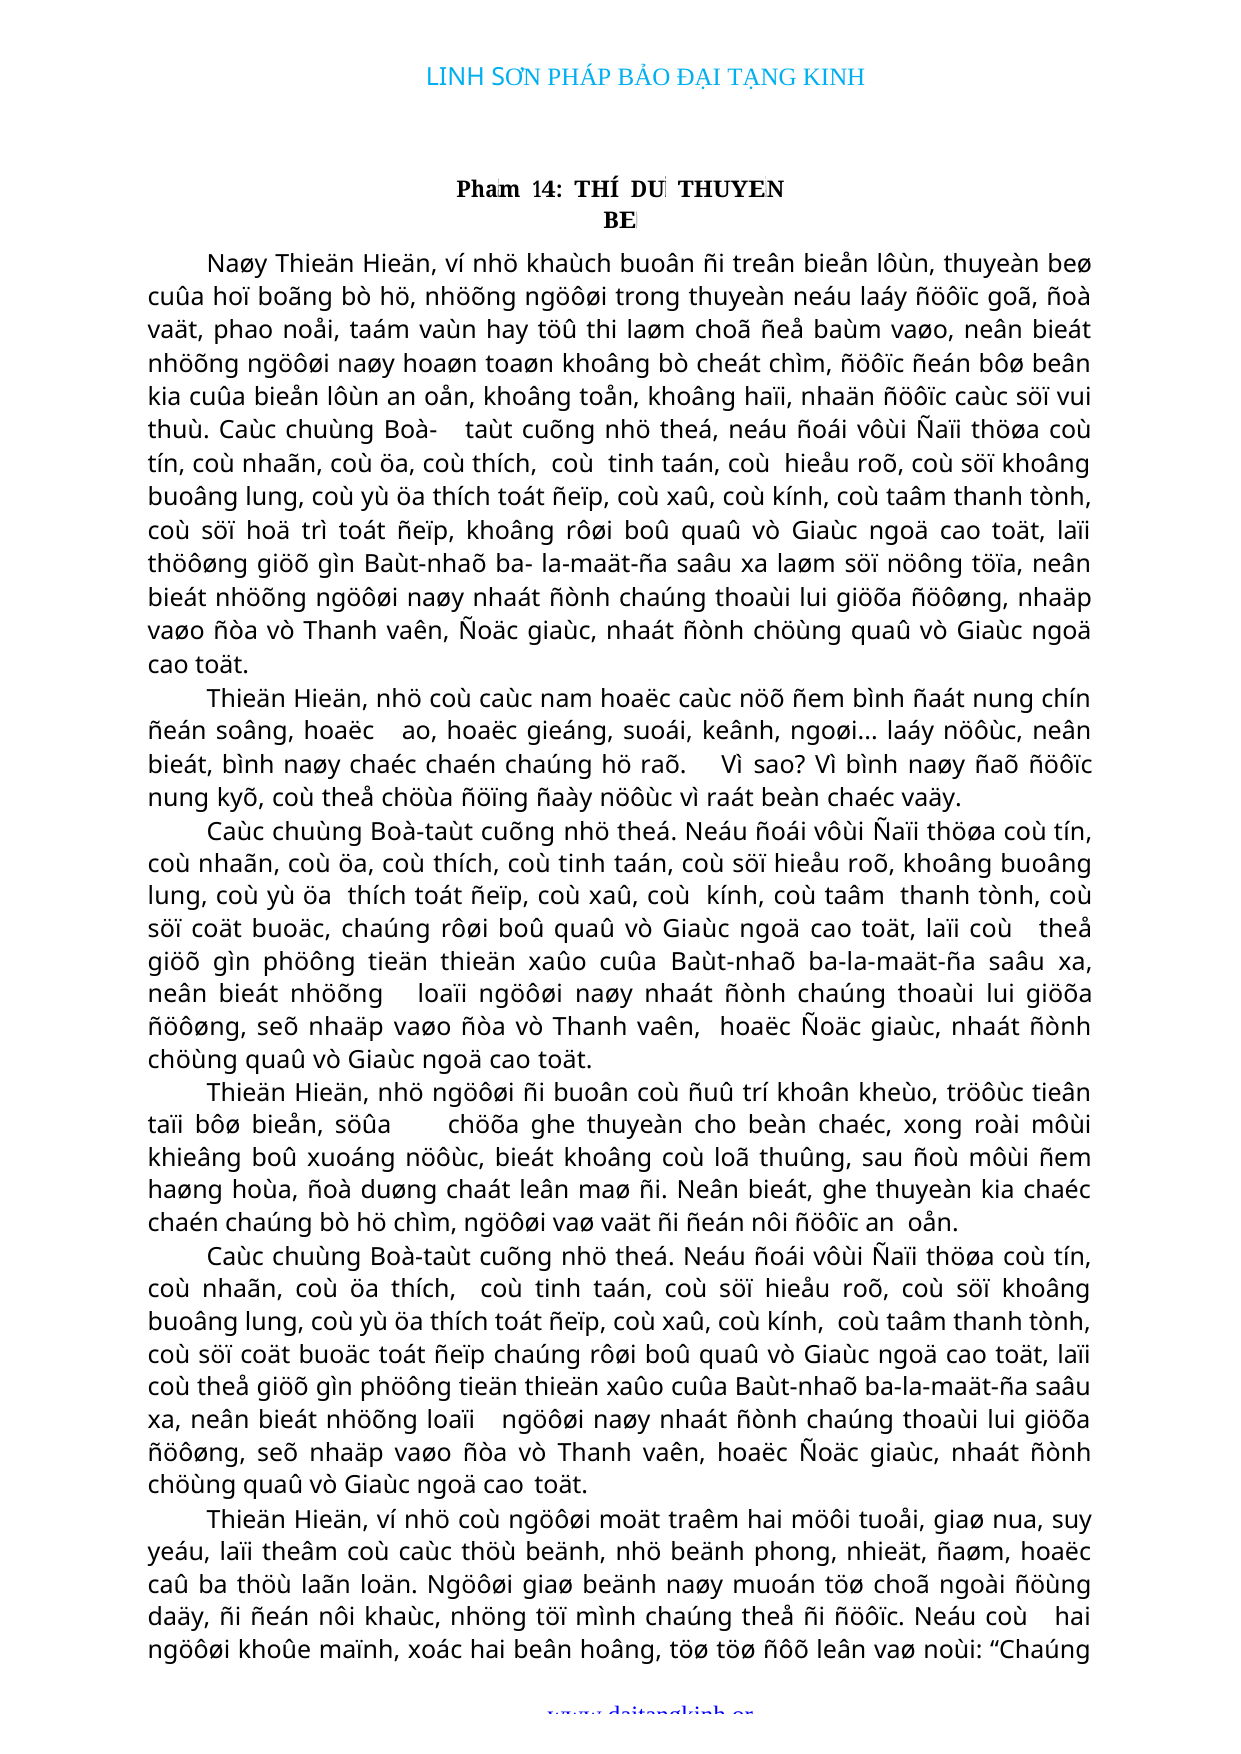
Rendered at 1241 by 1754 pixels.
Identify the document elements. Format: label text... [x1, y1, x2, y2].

text Phaåm 14: THÍ DUÏ THUYEÀN BEØ [441, 173, 799, 236]
text Caùc chuùng Boà-taùt cuõng nhö theá. Neáu ñoái vôùi Ñaïi thöøa coù tín, coù nhaãn, coù öa thích, coù tinh taán, coù söï hieåu roõ, coù söï khoâng buoâng lung, coù yù öa thích toát ñeïp, coù xaû, coù kính, coù taâm thanh tònh, coù söï coät buoäc toát ñeïp chaúng rôøi boû quaû vò Giaùc ngoä cao toät, laïi coù theå giöõ gìn phöông tieän thieän xaûo cuûa Baùt-nhaõ ba-la-maät-ña saâu xa, neân bieát nhöõng loaïi ngöôøi naøy nhaát ñònh chaúng thoaùi lui giöõa ñöôøng, seõ nhaäp vaøo ñòa vò Thanh vaên, hoaëc Ñoäc giaùc, nhaát ñònh chöùng quaû vò Giaùc ngoä cao toät. [147, 1240, 1093, 1501]
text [147, 1502, 1093, 1666]
text Naøy Thieän Hieän, ví nhö khaùch buoân ñi treân bieån lôùn, thuyeàn beø cuûa hoï boãng bò hö, nhöõng ngöôøi trong thuyeàn neáu laáy ñöôïc goã, ñoà vaät, phao noåi, taám vaùn hay töû thi laøm choã ñeå baùm vaøo, neân bieát nhöõng ngöôøi naøy hoaøn toaøn khoâng bò cheát chìm, ñöôïc ñeán bôø beân kia cuûa bieån lôùn an oån, khoâng toån, khoâng haïi, nhaän ñöôïc caùc söï vui thuù. Caùc chuùng Boà- taùt cuõng nhö theá, neáu ñoái vôùi Ñaïi thöøa coù tín, coù nhaãn, coù öa, coù thích, coù tinh taán, coù hieåu roõ, coù söï khoâng buoâng lung, coù yù öa thích toát ñeïp, coù xaû, coù kính, coù taâm thanh tònh, coù söï hoä trì toát ñeïp, khoâng rôøi boû quaû vò Giaùc ngoä cao toät, laïi thöôøng giöõ gìn Baùt-nhaõ ba- la-maät-ña saâu xa laøm söï nöông töïa, neân bieát nhöõng ngöôøi naøy nhaát ñònh chaúng thoaùi lui giöõa ñöôøng, nhaäp vaøo ñòa vò Thanh vaên, Ñoäc giaùc, nhaát ñònh chöùng quaû vò Giaùc ngoä cao toät. [147, 246, 1093, 680]
text Thieän Hieän, nhö coù caùc nam hoaëc caùc nöõ ñem bình ñaát nung chín ñeán soâng, hoaëc ao, hoaëc gieáng, suoái, keânh, ngoøi... laáy nöôùc, neân bieát, bình naøy chaéc chaén chaúng hö raõ. Vì sao? Vì bình naøy ñaõ ñöôïc nung kyõ, coù theå chöùa ñöïng ñaày nöôùc vì raát beàn chaéc vaäy. [147, 680, 1093, 814]
text Thieän Hieän, nhö ngöôøi ñi buoân coù ñuû trí khoân kheùo, tröôùc tieân taïi bôø bieån, söûa chöõa ghe thuyeàn cho beàn chaéc, xong roài môùi khieâng boû xuoáng nöôùc, bieát khoâng coù loã thuûng, sau ñoù môùi ñem haøng hoùa, ñoà duøng chaát leân maø ñi. Neân bieát, ghe thuyeàn kia chaéc chaén chaúng bò hö chìm, ngöôøi vaø vaät ñi ñeán nôi ñöôïc an oån. [147, 1076, 1093, 1239]
text Caùc chuùng Boà-taùt cuõng nhö theá. Neáu ñoái vôùi Ñaïi thöøa coù tín, coù nhaãn, coù öa, coù thích, coù tinh taán, coù söï hieåu roõ, khoâng buoâng lung, coù yù öa thích toát ñeïp, coù xaû, coù kính, coù taâm thanh tònh, coù söï coät buoäc, chaúng rôøi boû quaû vò Giaùc ngoä cao toät, laïi coù theå giöõ gìn phöông tieän thieän xaûo cuûa Baùt-nhaõ ba-la-maät-ña saâu xa, neân bieát nhöõng loaïi ngöôøi naøy nhaát ñònh chaúng thoaùi lui giöõa ñöôøng, seõ nhaäp vaøo ñòa vò Thanh vaên, hoaëc Ñoäc giaùc, nhaát ñònh chöùng quaû vò Giaùc ngoä cao toät. [147, 814, 1092, 1076]
